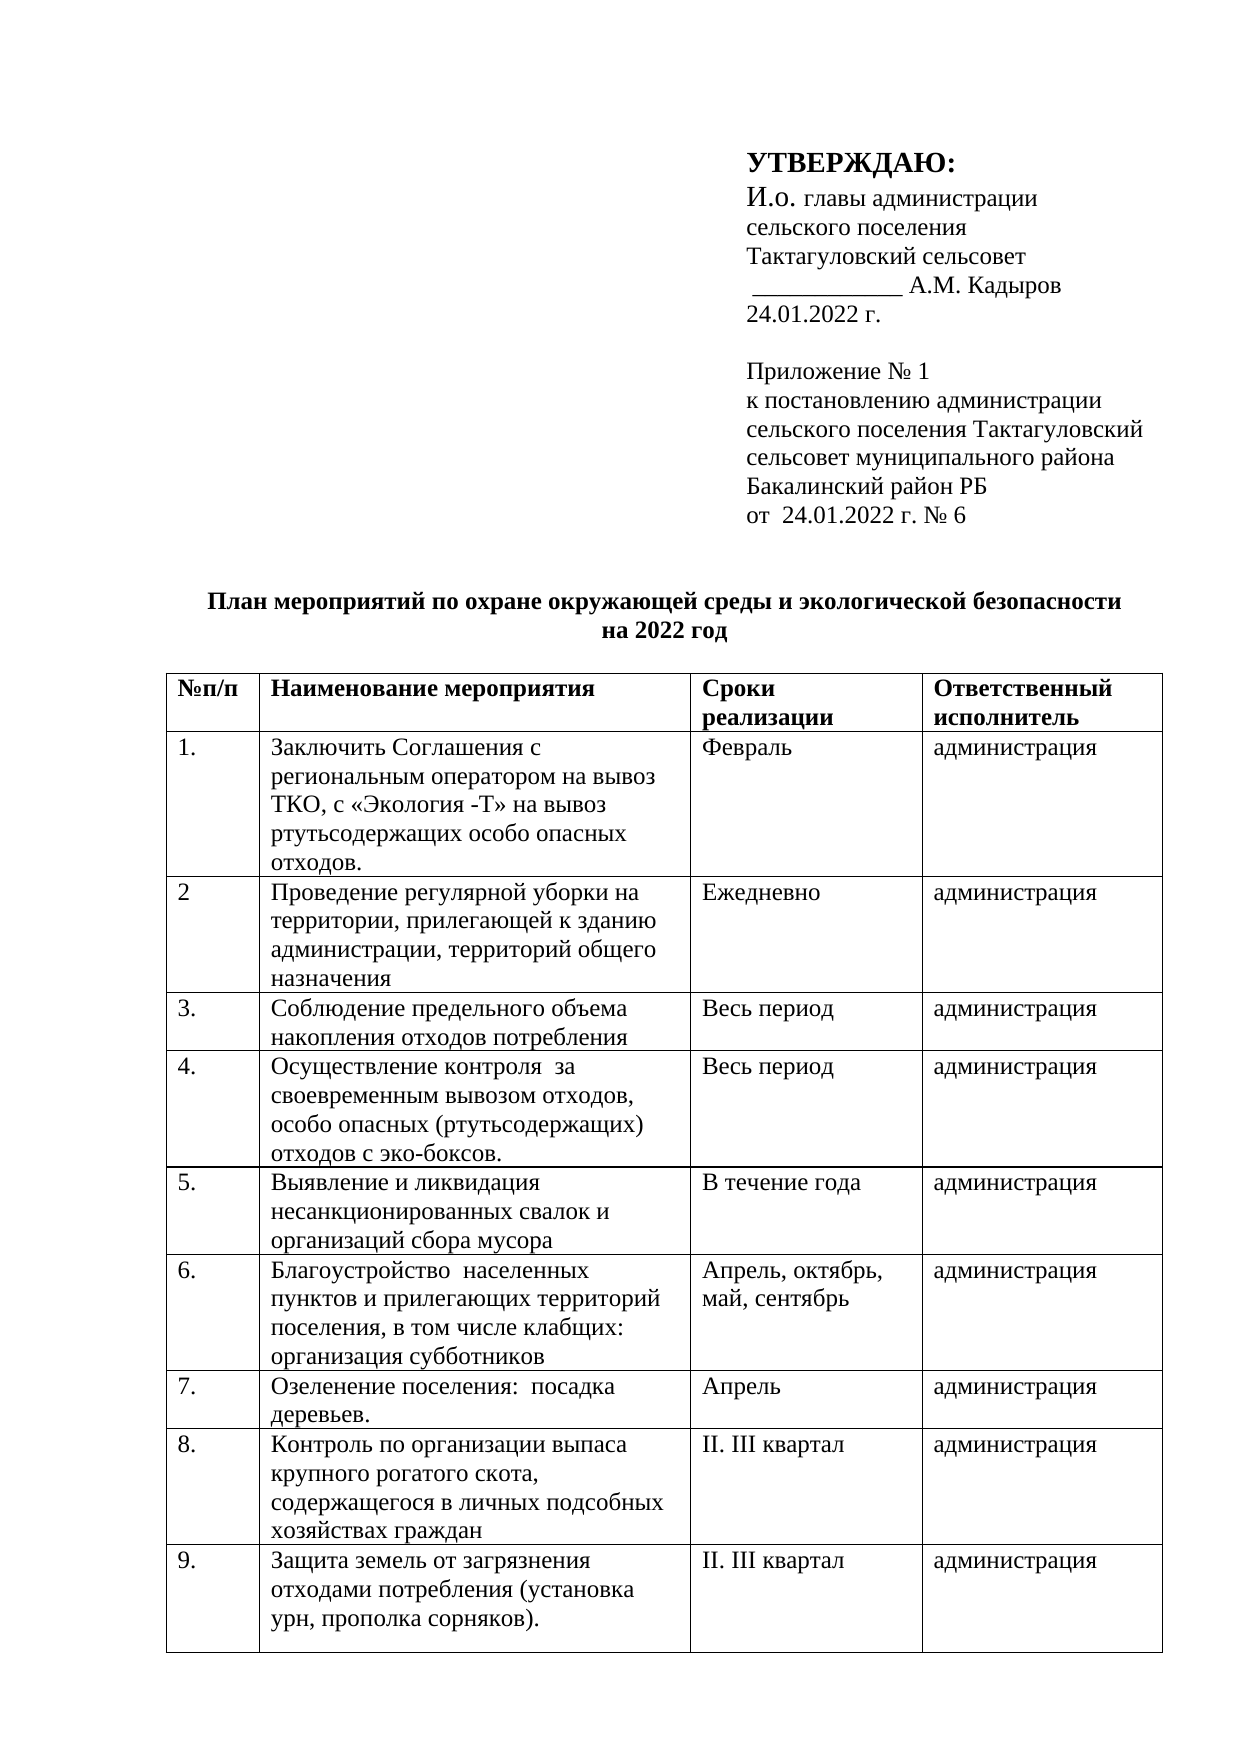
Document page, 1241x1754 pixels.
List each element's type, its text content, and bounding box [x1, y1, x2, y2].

table_cell Контроль по организации выпаса крупного рогатого скота, содержащегося в личных подсобных хозяйствах граждан [260, 1429, 690, 1544]
table_cell Проведение регулярной уборки на территории, прилегающей к зданию администрации, территорий общего назначения [260, 877, 690, 992]
table_cell администрация [923, 1255, 1162, 1370]
text И.о. главы администрации [177, 179, 1152, 212]
text ____________ А.М. Кадыров [177, 270, 1152, 299]
table_cell 6. [167, 1255, 259, 1370]
table_header №п/п [167, 674, 259, 731]
text к постановлению администрации [177, 385, 1152, 414]
text сельсовет муниципального района [177, 442, 1152, 471]
text сельского поселения [177, 212, 1152, 241]
table_cell 5. [167, 1168, 259, 1254]
table_cell администрация [923, 1051, 1162, 1166]
text План мероприятий по охране окружающей среды и экологической безопасности на 2022 год [177, 586, 1152, 644]
text Бакалинский район РБ [177, 471, 1152, 500]
table_cell Осуществление контроля за своевременным вывозом отходов, особо опасных (ртутьсодержащих) отходов с эко-боксов. [260, 1051, 690, 1166]
table_cell Защита земель от загрязнения отходами потребления (установка урн, прополка сорняков). [260, 1545, 690, 1652]
table_cell II. III квартал [691, 1545, 922, 1652]
table_cell Выявление и ликвидация несанкционированных свалок и организаций сбора мусора [260, 1168, 690, 1254]
table_cell администрация [923, 1371, 1162, 1428]
table_cell 2 [167, 877, 259, 992]
table_cell администрация [923, 1545, 1162, 1652]
table_cell В течение года [691, 1168, 922, 1254]
table_cell администрация [923, 877, 1162, 992]
text Приложение № 1 [177, 356, 1152, 385]
table_cell 4. [167, 1051, 259, 1166]
text УТВЕРЖДАЮ: [177, 145, 1152, 179]
table_cell Весь период [691, 1051, 922, 1166]
table_cell Апрель, октябрь, май, сентябрь [691, 1255, 922, 1370]
table_cell администрация [923, 1429, 1162, 1544]
text Тактагуловский сельсовет [177, 241, 1152, 270]
table_cell Апрель [691, 1371, 922, 1428]
text от 24.01.2022 г. № 6 [177, 500, 1152, 529]
table_cell администрация [923, 993, 1162, 1050]
table_cell Весь период [691, 993, 922, 1050]
table_cell Ежедневно [691, 877, 922, 992]
table_header Наименование мероприятия [260, 674, 690, 731]
table_header Сроки реализации [691, 674, 922, 731]
table_cell 3. [167, 993, 259, 1050]
table_cell 8. [167, 1429, 259, 1544]
table_cell 9. [167, 1545, 259, 1652]
table_cell Февраль [691, 732, 922, 876]
table_cell 7. [167, 1371, 259, 1428]
table_cell Соблюдение предельного объема накопления отходов потребления [260, 993, 690, 1050]
table_cell администрация [923, 732, 1162, 876]
table_cell Озеленение поселения: посадка деревьев. [260, 1371, 690, 1428]
table_header Ответственный исполнитель [923, 674, 1162, 731]
table_cell администрация [923, 1168, 1162, 1254]
text сельского поселения Тактагуловский [177, 414, 1152, 442]
text 24.01.2022 г. [177, 299, 1152, 327]
table_cell II. III квартал [691, 1429, 922, 1544]
table_cell Благоустройство населенных пунктов и прилегающих территорий поселения, в том числе клабщих: организация субботников [260, 1255, 690, 1370]
table_cell Заключить Соглашения с региональным оператором на вывоз ТКО, с «Экология -Т» на вывоз ртутьсодержащих особо опасных отходов. [260, 732, 690, 876]
table_cell 1. [167, 732, 259, 876]
